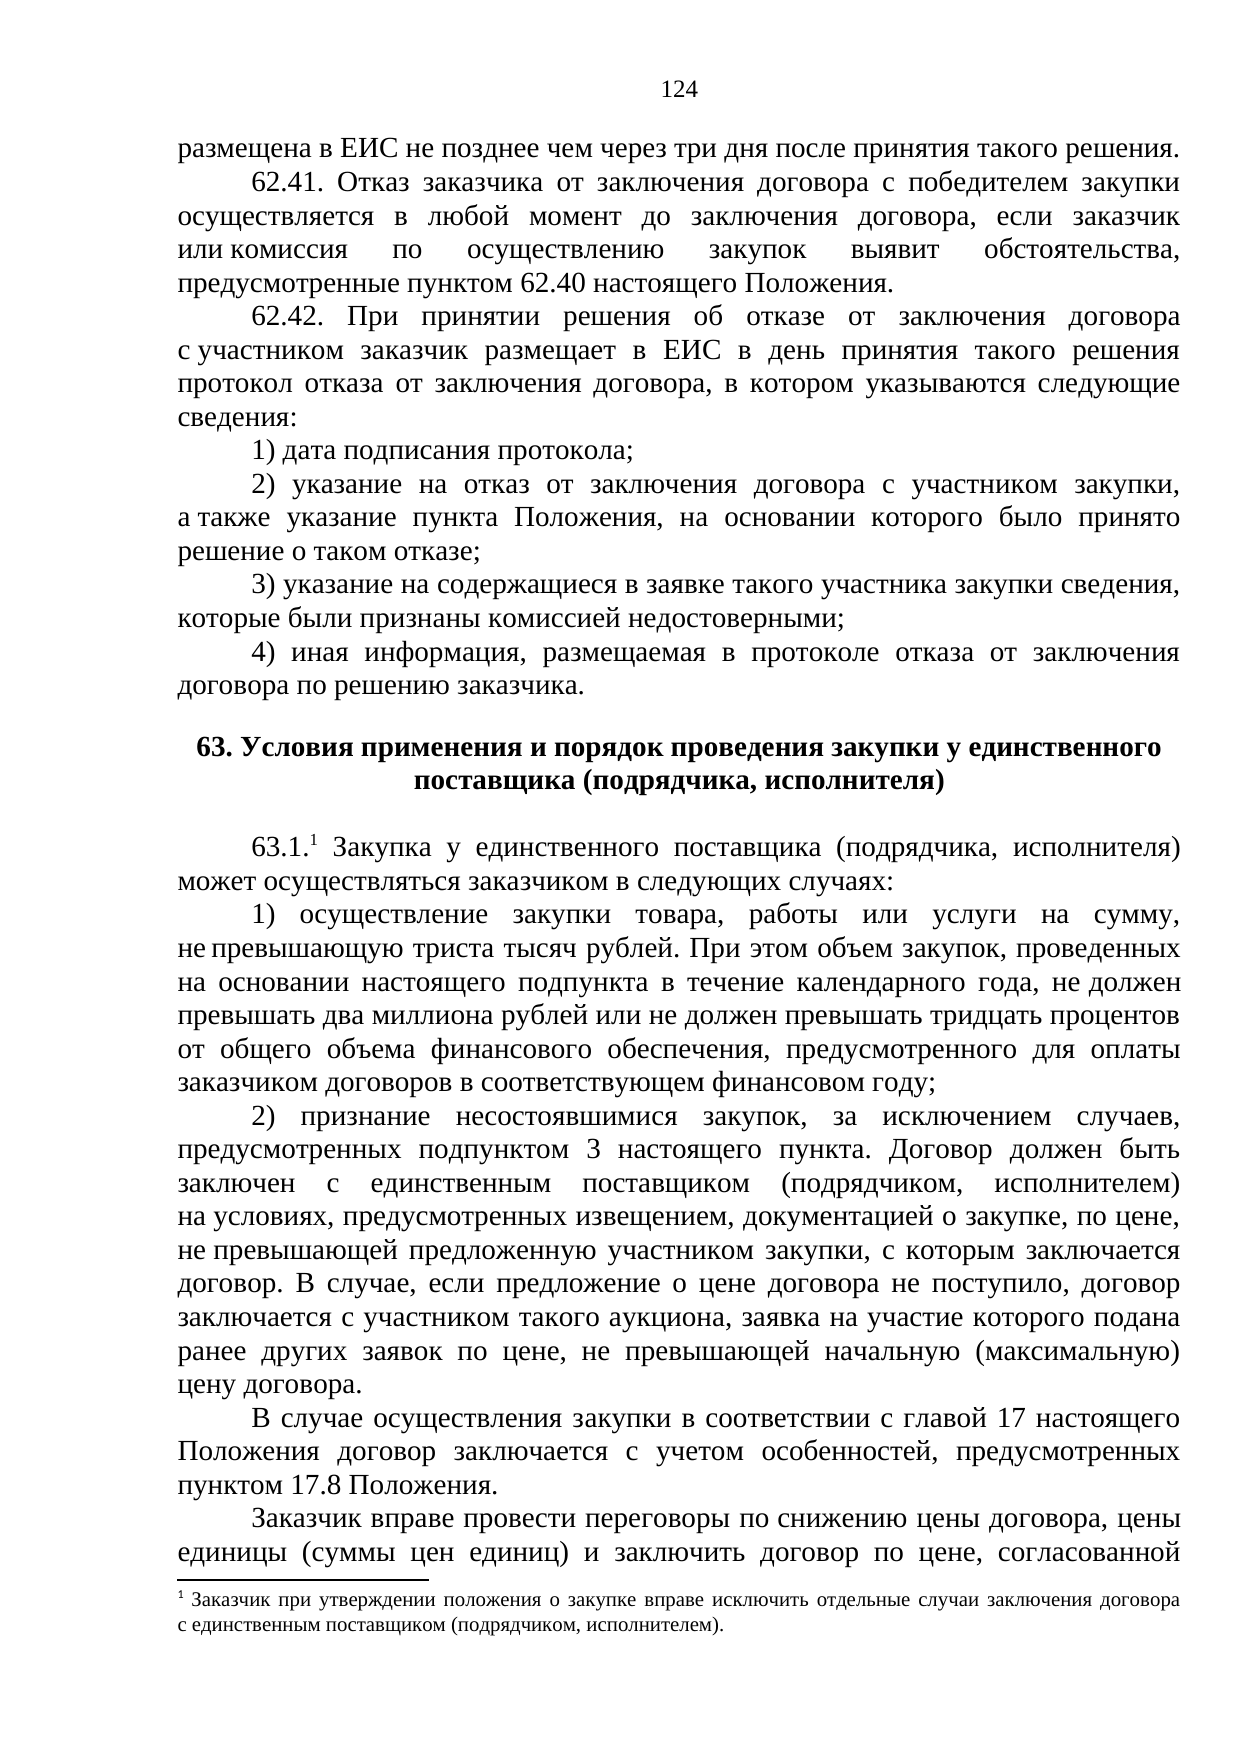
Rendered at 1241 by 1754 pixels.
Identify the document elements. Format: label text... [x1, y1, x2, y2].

list 3) указание на содержащиеся в заявке такого участника закупки сведения, которые были признаны комиссией недостоверными; [177, 567, 1181, 634]
list 1) дата подписания протокола; [177, 432, 1181, 466]
list 4) иная информация, размещаемая в протоколе отказа от заключения договора по решению заказчика. [177, 634, 1181, 701]
text В случае осуществления закупки в соответствии с главой 17 настоящего Положения договор заключается с учетом особенностей, предусмотренных пунктом 17.8 Положения. [177, 1400, 1181, 1500]
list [177, 131, 1181, 164]
list 2) указание на отказ от заключения договора с участником закупки, а также указание пункта Положения, на основании которого было принято решение о таком отказе; [177, 466, 1181, 567]
text 63.1. Закупка у единственного поставщика (подрядчика, исполнителя) может осуществляться заказчиком в следующих случаях: [177, 829, 1181, 897]
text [177, 1500, 1181, 1567]
list 62.42. При принятии решения об отказе от заключения договора с участником заказчик размещает в ЕИС в день принятия такого решения протокол отказа от заключения договора, в котором указываются следующие сведения: [177, 298, 1181, 432]
text 1) осуществление закупки товара, работы или услуги на сумму, не превышающую триста тысяч рублей. При этом объем закупок, проведенных на основании настоящего подпункта в течение календарного года, не должен превышать два миллиона рублей или не должен превышать тридцать процентов от общего объема финансового обеспечения, предусмотренного для оплаты заказчиком договоров в соответствующем финансовом году; [177, 897, 1181, 1098]
subtitle 63. Условия применения и порядок проведения закупки у единственного поставщика (подрядчика, исполнителя) [177, 729, 1181, 796]
list 62.41. Отказ заказчика от заключения договора с победителем закупки осуществляется в любой момент до заключения договора, если заказчик или комиссия по осуществлению закупок выявит обстоятельства, предусмотренные пунктом 62.40 настоящего Положения. [177, 164, 1181, 298]
text 2) признание несостоявшимися закупок, за исключением случаев, предусмотренных подпунктом 3 настоящего пункта. Договор должен быть заключен с единственным поставщиком (подрядчиком, исполнителем) на условиях, предусмотренных извещением, документацией о закупке, по цене, не превышающей предложенную участником закупки, с которым заключается договор. В случае, если предложение о цене договора не поступило, договор заключается с участником такого аукциона, заявка на участие которого подана ранее других заявок по цене, не превышающей начальную (максимальную) цену договора. [177, 1098, 1181, 1400]
